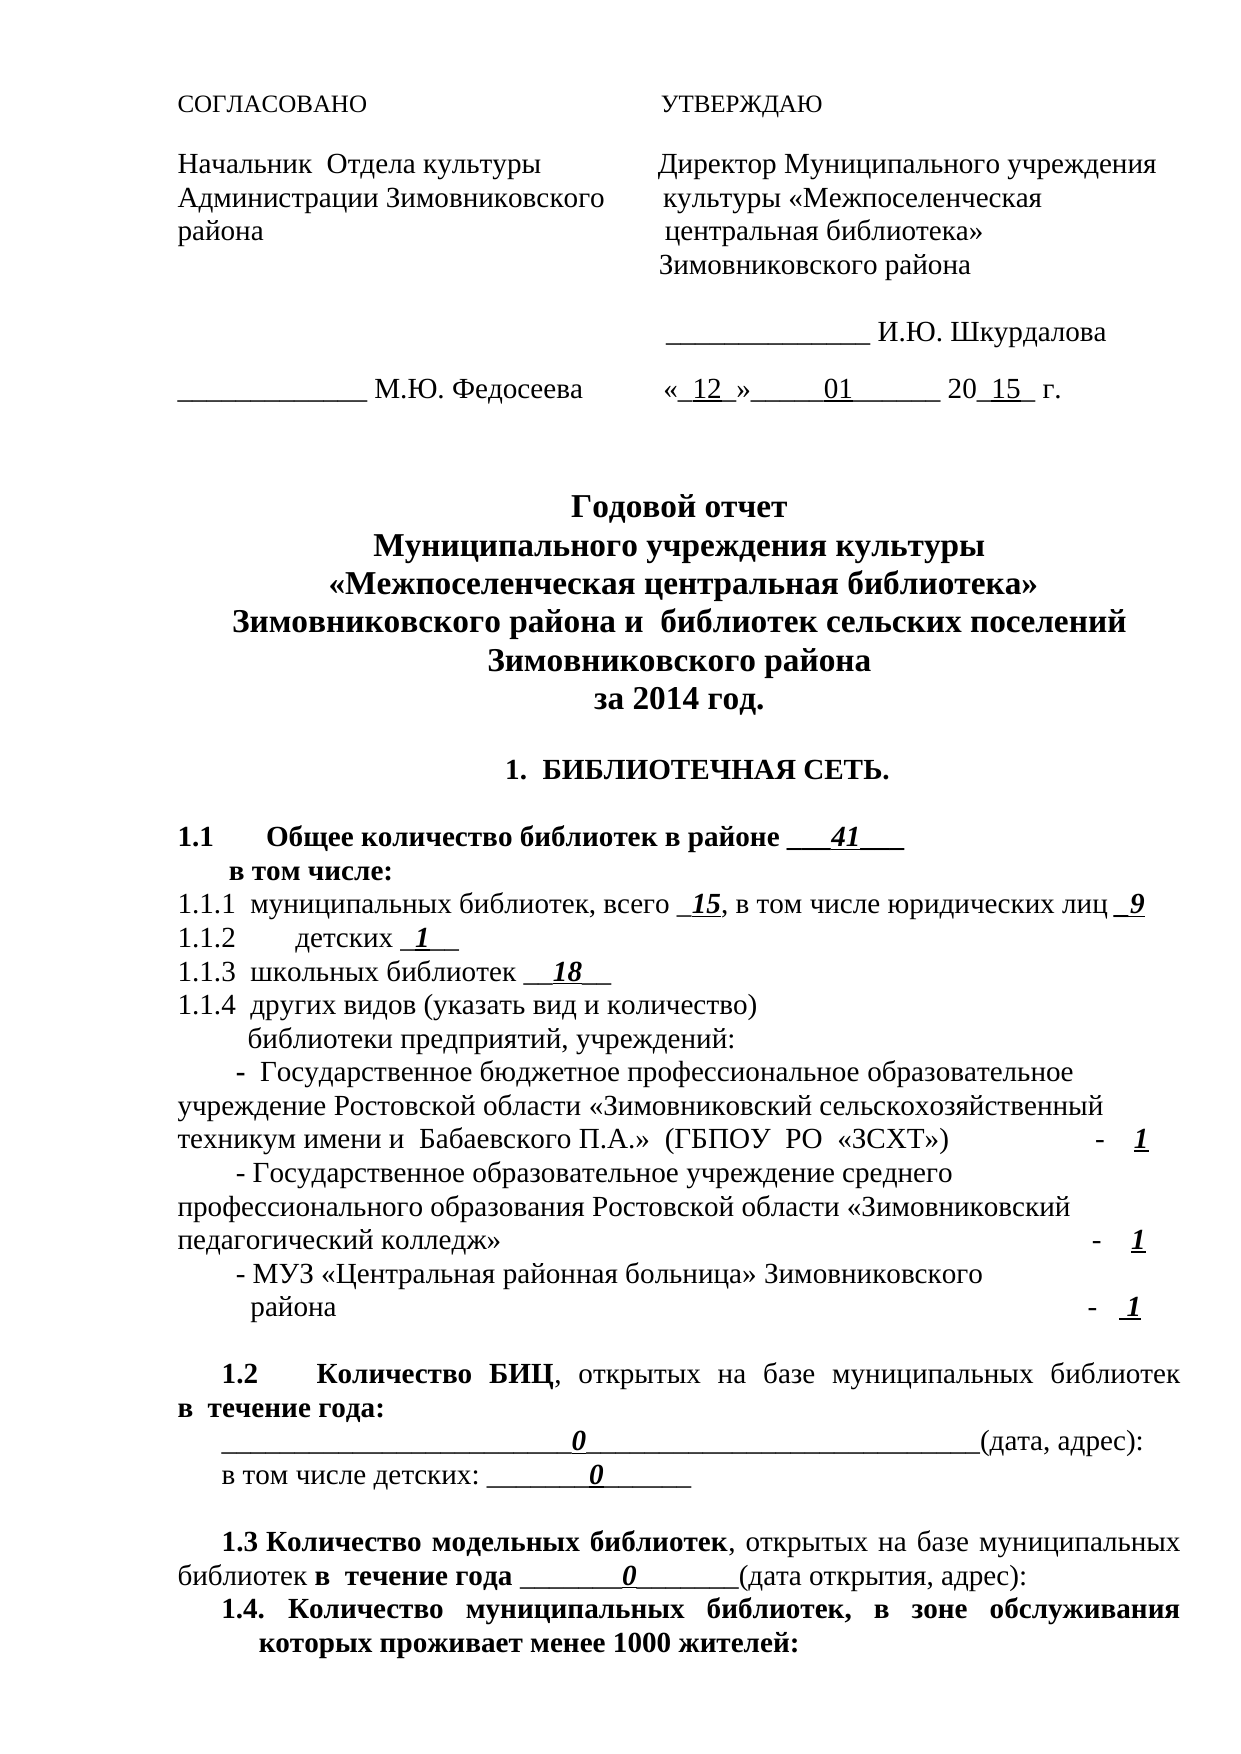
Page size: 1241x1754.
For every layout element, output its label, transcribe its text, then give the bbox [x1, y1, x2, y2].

text - Государственное бюджетное профессиональное образовательное учреждение Ростовской области «Зимовниковский сельскохозяйственный техникум имени и Бабаевского П.А.»(ГБПОУ РО «ЗСХТ») - 1 [177, 1054, 1180, 1155]
text 1.3 Количество модельных библиотек, открытых на базе муниципальных библиотек в течение года _______0_______(дата открытия, адрес): [177, 1524, 1181, 1591]
text - МУЗ «Центральная районная больница» Зимовниковского [177, 1256, 1180, 1289]
text района центральная библиотека» [177, 213, 1181, 247]
text библиотеки предприятий, учреждений: [177, 1021, 1181, 1054]
text 1.1.2 детских _1__ [177, 920, 1181, 954]
text 1.1.3 школьных библиотек __18__ [177, 954, 1181, 987]
text за 2014 год. [177, 678, 1181, 717]
text в том числе: [177, 853, 1181, 887]
text 1.2 Количество БИЦ, открытых на базе муниципальных библиотек в течение года: [177, 1356, 1181, 1423]
text 1.1 Общее количество библиотек в районе ___41___ [177, 819, 1181, 853]
text СОГЛАСОВАНО УТВЕРЖДАЮ [177, 89, 1181, 117]
text ______________ И.Ю. Шкурдалова [177, 314, 1181, 347]
text 1.1.4 других видов (указать вид и количество) [177, 987, 1181, 1021]
text 1.1.1 муниципальных библиотек, всего _15, в том числе юридических лиц _9 [177, 887, 1181, 920]
text - Государственное образовательное учреждение среднего [177, 1155, 1180, 1189]
text Зимовниковского района [177, 247, 1181, 280]
text ________________________0___________________________(дата, адрес): [177, 1423, 1181, 1457]
text профессионального образования Ростовской области «Зимовниковский педагогический колледж» - 1 [177, 1189, 1180, 1256]
list БИБЛИОТЕЧНАЯ СЕТЬ. [215, 752, 1180, 786]
text _____________ М.Ю. Федосеева «_12_»_____01______ 20_15_ г. [177, 347, 1181, 405]
text в том числе детских: _______0______ [177, 1457, 1181, 1491]
text Начальник Отдела культуры Директор Муниципального учреждения [177, 146, 1181, 180]
list Количество муниципальных библиотек, в зоне обслуживания которых проживает менее 1000 жителей: [221, 1591, 1181, 1658]
text Администрации Зимовниковского культуры «Межпоселенческая [177, 180, 1181, 213]
text Муниципального учреждения культуры [177, 525, 1181, 563]
text «Межпоселенческая центральная библиотека» [177, 563, 1181, 602]
text района - 1 [177, 1289, 1180, 1323]
text Годовой отчет [177, 487, 1181, 525]
text Зимовниковского района и библиотек сельских поселений Зимовниковского района [177, 602, 1181, 678]
